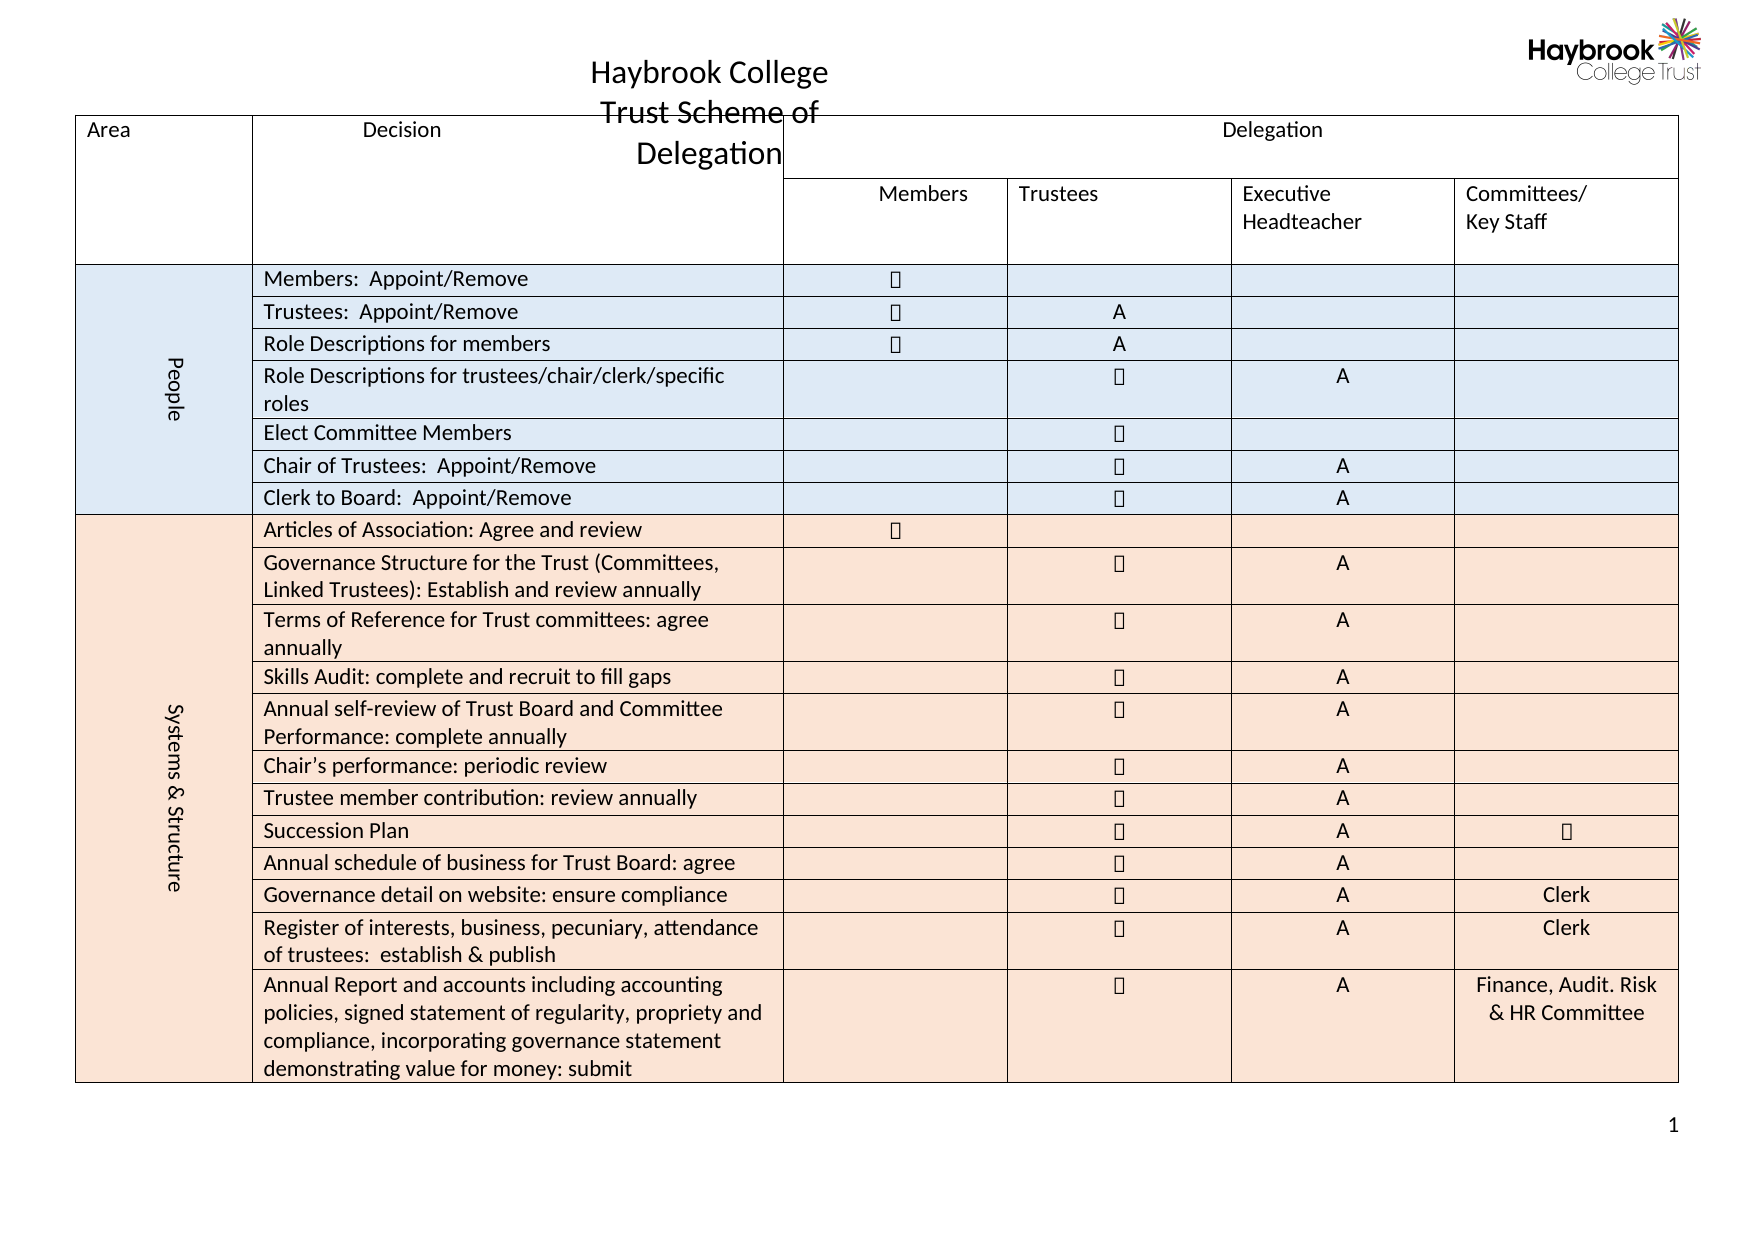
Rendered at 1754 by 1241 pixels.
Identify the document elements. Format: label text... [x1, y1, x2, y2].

table_cell [1008, 265, 1231, 296]
table_cell  [1008, 880, 1231, 912]
table_cell A [1232, 913, 1454, 969]
table_cell [784, 694, 1007, 750]
table_cell [784, 970, 1007, 1082]
table_cell A [1232, 548, 1454, 604]
table_cell Annual self-review of Trust Board and Committee Performance: complete annually [253, 694, 783, 750]
table_cell Clerk [1455, 913, 1678, 969]
table_header Decision [253, 116, 783, 263]
table_cell Annual schedule of business for Trust Board: agree [253, 848, 783, 879]
table_cell  [1008, 913, 1231, 969]
table_cell  [784, 265, 1007, 296]
table_cell [1455, 451, 1678, 482]
table_cell [1455, 751, 1678, 782]
table_cell [784, 483, 1007, 514]
table_cell [784, 451, 1007, 482]
table_cell  [1455, 816, 1678, 847]
table_cell A [1232, 662, 1454, 693]
table_cell [784, 848, 1007, 879]
table_cell [784, 880, 1007, 912]
table_header Delegation [784, 116, 1678, 178]
table_cell  [1008, 848, 1231, 879]
table_cell A [1232, 605, 1454, 661]
table_cell [1455, 265, 1678, 296]
table_cell Members: Appoint/Remove [253, 265, 783, 296]
table_cell  [784, 515, 1007, 547]
table_cell  [1008, 784, 1231, 815]
table_cell  [1008, 361, 1231, 417]
table_cell [784, 548, 1007, 604]
table_cell [784, 361, 1007, 417]
table_cell [1008, 515, 1231, 547]
table_cell Committees/ Key Staff [1455, 179, 1678, 263]
table_cell Clerk [1455, 880, 1678, 912]
table_cell A [1232, 816, 1454, 847]
table_cell  [784, 329, 1007, 360]
table_cell [784, 913, 1007, 969]
table_cell A [1232, 848, 1454, 879]
table_cell Register of interests, business, pecuniary, attendance of trustees: establish & publish [253, 913, 783, 969]
table_cell People [76, 265, 252, 514]
table_cell [1455, 515, 1678, 547]
table_cell [1232, 297, 1454, 328]
table_cell [1455, 784, 1678, 815]
table_cell [1455, 662, 1678, 693]
table_cell  [1008, 419, 1231, 450]
table_cell Governance detail on website: ensure compliance [253, 880, 783, 912]
table_cell A [1232, 970, 1454, 1082]
table_cell [784, 816, 1007, 847]
table_cell Role Descriptions for trustees/chair/clerk/specific roles [253, 361, 783, 417]
table_cell A [1008, 297, 1231, 328]
table_cell [784, 784, 1007, 815]
table_cell  [784, 297, 1007, 328]
table_cell Trustees [1008, 179, 1231, 263]
table_cell Articles of Association: Agree and review [253, 515, 783, 547]
table_cell A [1008, 329, 1231, 360]
table_cell [1232, 515, 1454, 547]
table_cell Skills Audit: complete and recruit to fill gaps [253, 662, 783, 693]
table_cell Chair of Trustees: Appoint/Remove [253, 451, 783, 482]
table_cell  [1008, 548, 1231, 604]
table_cell  [1008, 662, 1231, 693]
table_cell [1455, 419, 1678, 450]
table_cell  [1008, 483, 1231, 514]
table_cell [1455, 548, 1678, 604]
table_cell  [1008, 694, 1231, 750]
table_cell [1455, 297, 1678, 328]
table_cell A [1232, 694, 1454, 750]
table_cell Members [784, 179, 1007, 263]
table_cell Elect Committee Members [253, 419, 783, 450]
table_cell Systems & Structure [76, 515, 252, 1082]
table_cell  [1008, 751, 1231, 782]
table_cell  [1008, 605, 1231, 661]
table_cell  [1008, 816, 1231, 847]
table_cell Terms of Reference for Trust committees: agree annually [253, 605, 783, 661]
table_cell Trustees: Appoint/Remove [253, 297, 783, 328]
table_cell A [1232, 483, 1454, 514]
table_cell A [1232, 361, 1454, 417]
table_cell Finance, Audit. Risk & HR Committee [1455, 970, 1678, 1082]
table_cell [784, 605, 1007, 661]
table_cell Governance Structure for the Trust (Committees, Linked Trustees): Establish and review annually [253, 548, 783, 604]
table_cell [784, 751, 1007, 782]
table_cell [1232, 419, 1454, 450]
table_cell [784, 419, 1007, 450]
table_cell [784, 662, 1007, 693]
table_cell A [1232, 451, 1454, 482]
table_cell [1455, 848, 1678, 879]
picture [1527, 18, 1701, 100]
table_cell [1455, 361, 1678, 417]
table_cell [1455, 483, 1678, 514]
table_cell Chair’s performance: periodic review [253, 751, 783, 782]
table_cell [1232, 265, 1454, 296]
table_cell  [1008, 451, 1231, 482]
table_header Area [76, 116, 252, 263]
table_cell A [1232, 751, 1454, 782]
table_cell Clerk to Board: Appoint/Remove [253, 483, 783, 514]
table_cell A [1232, 880, 1454, 912]
table_cell [1455, 605, 1678, 661]
table_cell Role Descriptions for members [253, 329, 783, 360]
table_cell [1455, 694, 1678, 750]
table_cell [1455, 329, 1678, 360]
table_cell [1232, 329, 1454, 360]
table_cell Succession Plan [253, 816, 783, 847]
table_cell Trustee member contribution: review annually [253, 784, 783, 815]
table_cell Executive Headteacher [1232, 179, 1454, 263]
table_cell A [1232, 784, 1454, 815]
table_cell  [1008, 970, 1231, 1082]
